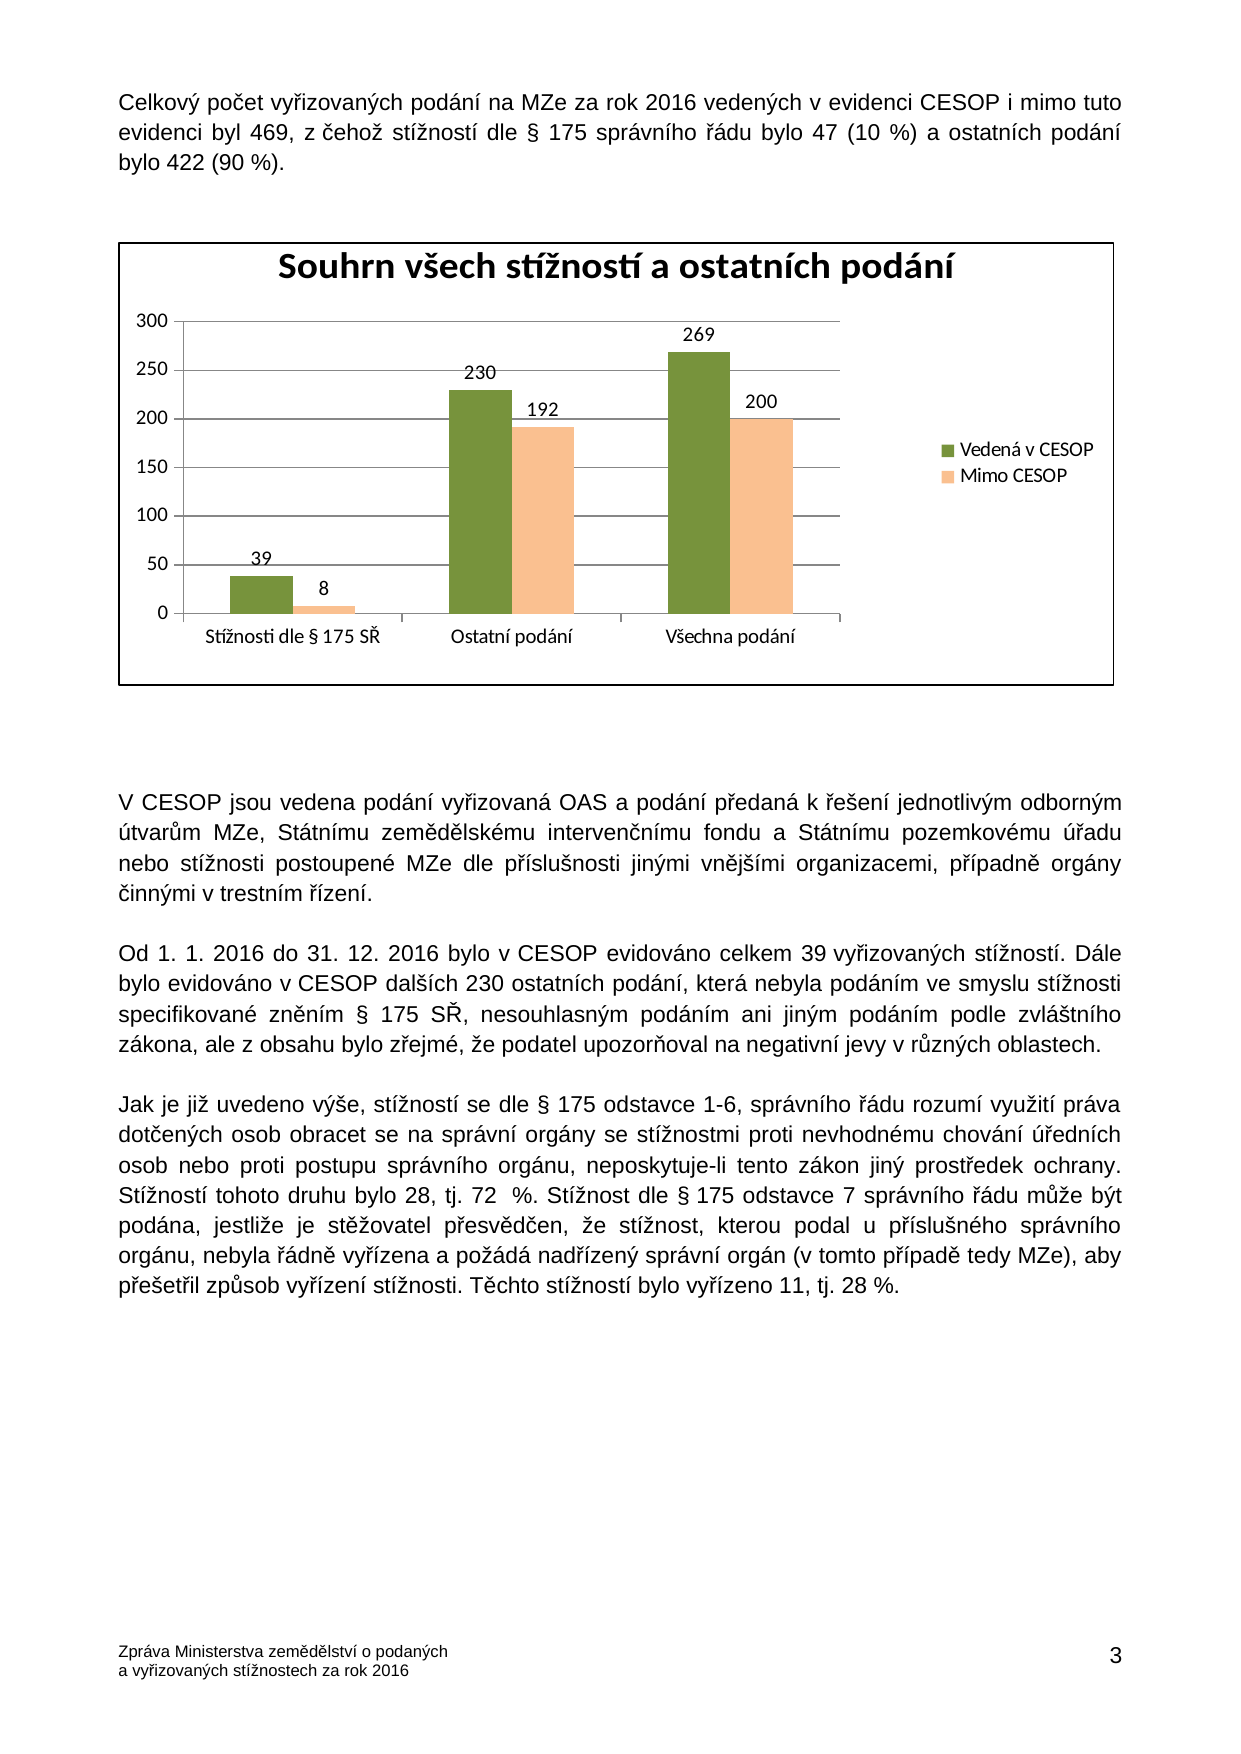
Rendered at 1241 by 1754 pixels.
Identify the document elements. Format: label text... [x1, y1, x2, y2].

text Celkový počet vyřizovaných podání na MZe za rok 2016 vedených v evidenci CESOP i mimo tuto evidenci byl 469, z čehož stížností dle § 175 správního řádu bylo 47 (10 %) a ostatních podání bylo 422 (90 %). [118, 89, 1122, 175]
text V CESOP jsou vedena podání vyřizovaná OAS a podání předaná k řešení jednotlivým odborným útvarům MZe, Státnímu zemědělskému intervenčnímu fondu a Státnímu pozemkovému úřadu nebo stížnosti postoupené MZe dle příslušnosti jinými vnějšími organizacemi, případně orgány činnými v trestním řízení. [118, 789, 1122, 906]
text Jak je již uvedeno výše, stížností se dle § 175 odstavce 1-6, správního řádu rozumí využití práva dotčených osob obracet se na správní orgány se stížnostmi proti nevhodnému chování úředních osob nebo proti postupu správního orgánu, neposkytuje-li tento zákon jiný prostředek ochrany. Stížností tohoto druhu bylo 28, tj. 72 %. Stížnost dle § 175 odstavce 7 správního řádu může být podána, jestliže je stěžovatel přesvědčen, že stížnost, kterou podal u příslušného správního orgánu, nebyla řádně vyřízena a požádá nadřízený správní orgán (v tomto případě tedy MZe), aby přešetřil způsob vyřízení stížnosti. Těchto stížností bylo vyřízeno 11, tj. 28 %. [118, 1091, 1122, 1299]
text Od 1. 1. 2016 do 31. 12. 2016 bylo v CESOP evidováno celkem 39 vyřizovaných stížností. Dále bylo evidováno v CESOP dalších 230 ostatních podání, která nebyla podáním ve smyslu stížnosti specifikované zněním § 175 SŘ, nesouhlasným podáním ani jiným podáním podle zvláštního zákona, ale z obsahu bylo zřejmé, že podatel upozorňoval na negativní jevy v různých oblastech. [118, 940, 1122, 1057]
